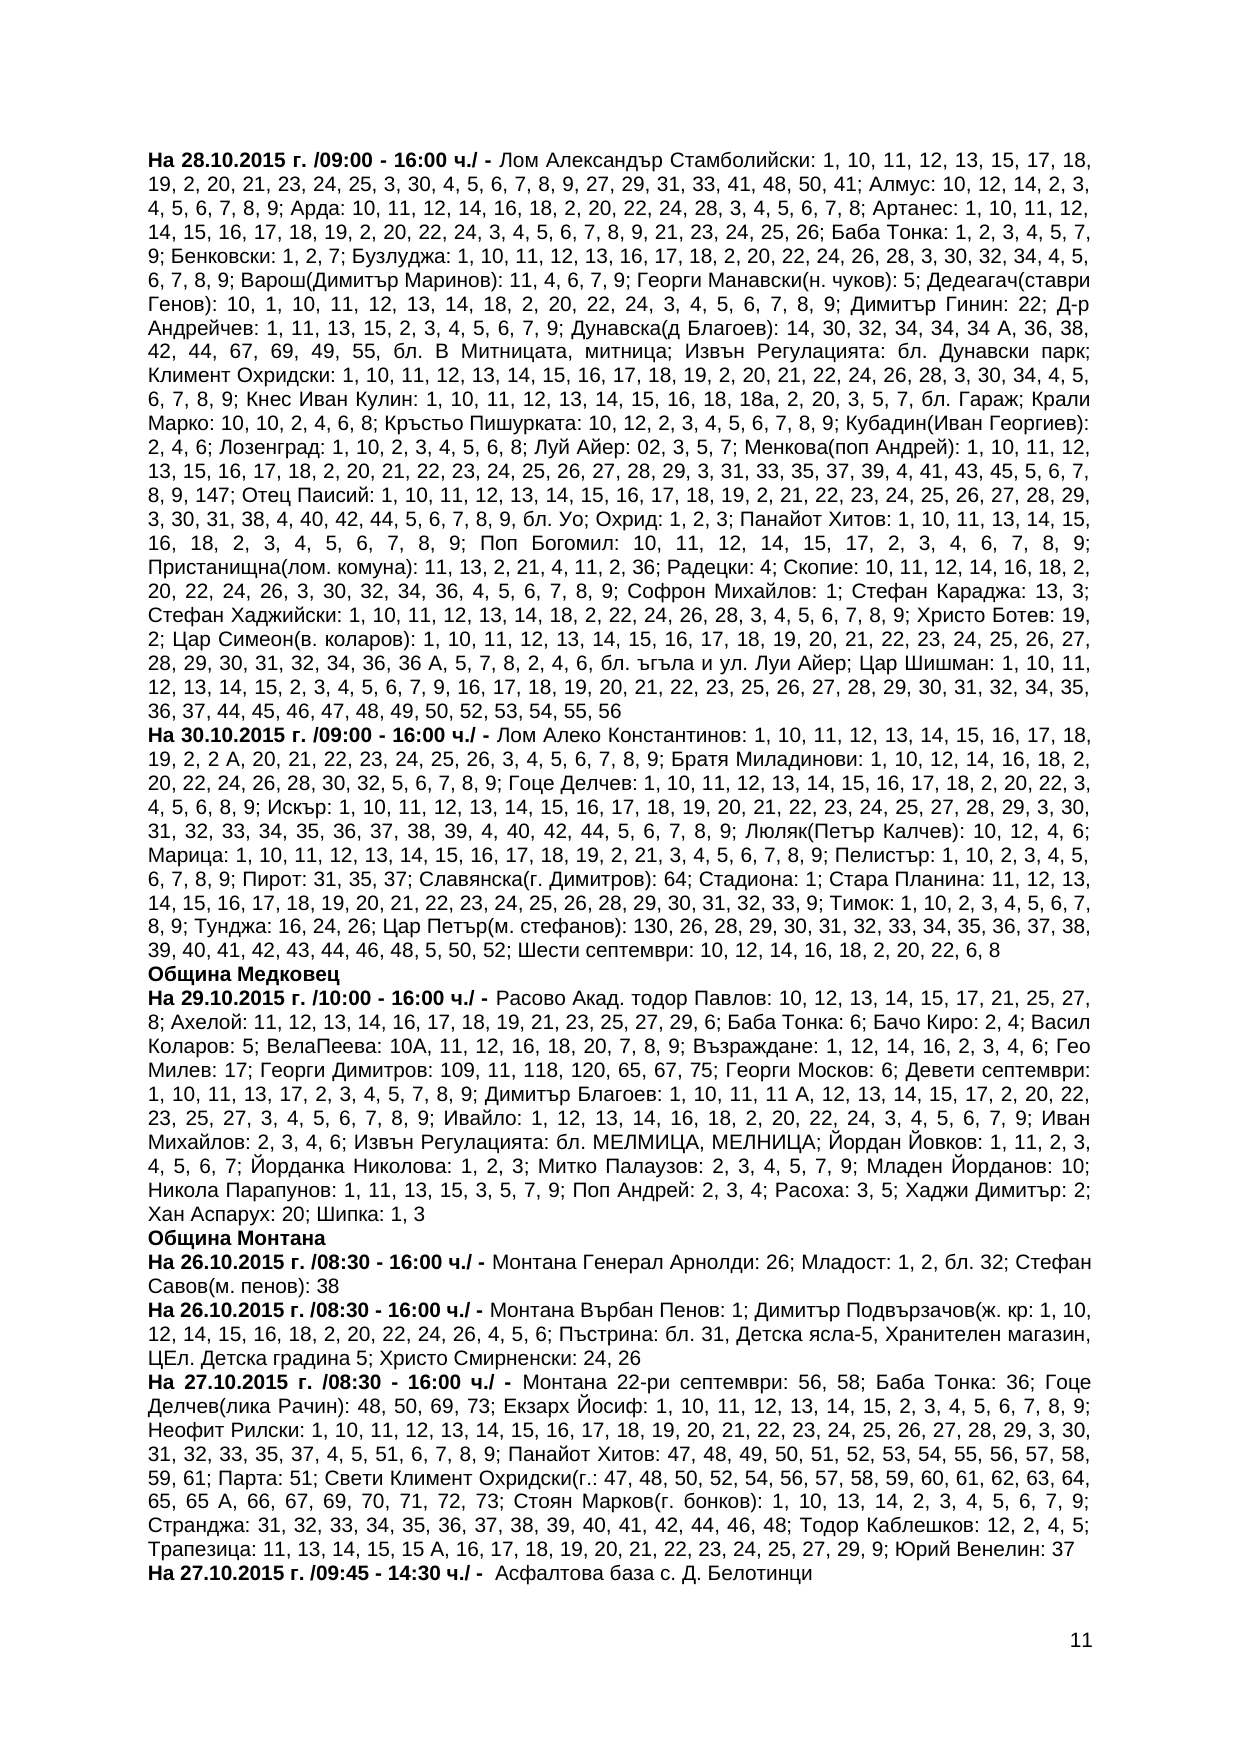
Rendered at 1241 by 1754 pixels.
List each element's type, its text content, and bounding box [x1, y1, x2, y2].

text На 27.10.2015 г. /09:45 - 14:30 ч./ - Асфалтова база с. Д. Белотинци [148, 1561, 1093, 1585]
text На 28.10.2015 г. /09:00 - 16:00 ч./ - Лом Александър Стамболийски: 1, 10, 11, 12, 13, 15, 17, 18, 19, 2, 20, 21, 23, 24, 25, 3, 30, 4, 5, 6, 7, 8, 9, 27, 29, 31, 33, 41, 48, 50, 41; Алмус: 10, 12, 14, 2, 3, 4, 5, 6, 7, 8, 9; Арда: 10, 11, 12, 14, 16, 18, 2, 20, 22, 24, 28, 3, 4, 5, 6, 7, 8; Артанес: 1, 10, 11, 12, 14, 15, 16, 17, 18, 19, 2, 20, 22, 24, 3, 4, 5, 6, 7, 8, 9, 21, 23, 24, 25, 26; Баба Тонка: 1, 2, 3, 4, 5, 7, 9; Бенковски: 1, 2, 7; Бузлуджа: 1, 10, 11, 12, 13, 16, 17, 18, 2, 20, 22, 24, 26, 28, 3, 30, 32, 34, 4, 5, 6, 7, 8, 9; Варош(Димитър Маринов): 11, 4, 6, 7, 9; Георги Манавски(н. чуков): 5; Дедеагач(ставри Генов): 10, 1, 10, 11, 12, 13, 14, 18, 2, 20, 22, 24, 3, 4, 5, 6, 7, 8, 9; Димитър Гинин: 22; Д-р Андрейчев: 1, 11, 13, 15, 2, 3, 4, 5, 6, 7, 9; Дунавска(д Благоев): 14, 30, 32, 34, 34, 34 А, 36, 38, 42, 44, 67, 69, 49, 55, бл. В Митницата, митница; Извън Регулацията: бл. Дунавски парк; Климент Охридски: 1, 10, 11, 12, 13, 14, 15, 16, 17, 18, 19, 2, 20, 21, 22, 24, 26, 28, 3, 30, 34, 4, 5, 6, 7, 8, 9; Кнес Иван Кулин: 1, 10, 11, 12, 13, 14, 15, 16, 18, 18а, 2, 20, 3, 5, 7, бл. Гараж; Крали Марко: 10, 10, 2, 4, 6, 8; Кръстьо Пишурката: 10, 12, 2, 3, 4, 5, 6, 7, 8, 9; Кубадин(Иван Георгиев): 2, 4, 6; Лозенград: 1, 10, 2, 3, 4, 5, 6, 8; Луй Айер: 02, 3, 5, 7; Менкова(поп Андрей): 1, 10, 11, 12, 13, 15, 16, 17, 18, 2, 20, 21, 22, 23, 24, 25, 26, 27, 28, 29, 3, 31, 33, 35, 37, 39, 4, 41, 43, 45, 5, 6, 7, 8, 9, 147; Отец Паисий: 1, 10, 11, 12, 13, 14, 15, 16, 17, 18, 19, 2, 21, 22, 23, 24, 25, 26, 27, 28, 29, 3, 30, 31, 38, 4, 40, 42, 44, 5, 6, 7, 8, 9, бл. Уо; Охрид: 1, 2, 3; Панайот Хитов: 1, 10, 11, 13, 14, 15, 16, 18, 2, 3, 4, 5, 6, 7, 8, 9; Поп Богомил: 10, 11, 12, 14, 15, 17, 2, 3, 4, 6, 7, 8, 9; Пристанищна(лом. комуна): 11, 13, 2, 21, 4, 11, 2, 36; Радецки: 4; Скопие: 10, 11, 12, 14, 16, 18, 2, 20, 22, 24, 26, 3, 30, 32, 34, 36, 4, 5, 6, 7, 8, 9; Софрон Михайлов: 1; Стефан Караджа: 13, 3; Стефан Хаджийски: 1, 10, 11, 12, 13, 14, 18, 2, 22, 24, 26, 28, 3, 4, 5, 6, 7, 8, 9; Христо Ботев: 19, 2; Цар Симеон(в. коларов): 1, 10, 11, 12, 13, 14, 15, 16, 17, 18, 19, 20, 21, 22, 23, 24, 25, 26, 27, 28, 29, 30, 31, 32, 34, 36, 36 А, 5, 7, 8, 2, 4, 6, бл. ъгъла и ул. Луи Айер; Цар Шишман: 1, 10, 11, 12, 13, 14, 15, 2, 3, 4, 5, 6, 7, 9, 16, 17, 18, 19, 20, 21, 22, 23, 25, 26, 27, 28, 29, 30, 31, 32, 34, 35, 36, 37, 44, 45, 46, 47, 48, 49, 50, 52, 53, 54, 55, 56 [148, 148, 1093, 723]
text Община Медковец [148, 962, 1093, 986]
text Община Монтана [148, 1226, 1093, 1250]
text На 26.10.2015 г. /08:30 - 16:00 ч./ - Монтана Върбан Пенов: 1; Димитър Подвързачов(ж. кр: 1, 10, 12, 14, 15, 16, 18, 2, 20, 22, 24, 26, 4, 5, 6; Пъстрина: бл. 31, Детска ясла-5, Хранителен магазин, ЦЕл. Детска градина 5; Христо Смирненски: 24, 26 [148, 1298, 1093, 1369]
text На 26.10.2015 г. /08:30 - 16:00 ч./ - Монтана Генерал Арнолди: 26; Младост: 1, 2, бл. 32; Стефан Савов(м. пенов): 38 [148, 1250, 1093, 1298]
text На 30.10.2015 г. /09:00 - 16:00 ч./ - Лом Алеко Константинов: 1, 10, 11, 12, 13, 14, 15, 16, 17, 18, 19, 2, 2 А, 20, 21, 22, 23, 24, 25, 26, 3, 4, 5, 6, 7, 8, 9; Братя Миладинови: 1, 10, 12, 14, 16, 18, 2, 20, 22, 24, 26, 28, 30, 32, 5, 6, 7, 8, 9; Гоце Делчев: 1, 10, 11, 12, 13, 14, 15, 16, 17, 18, 2, 20, 22, 3, 4, 5, 6, 8, 9; Искър: 1, 10, 11, 12, 13, 14, 15, 16, 17, 18, 19, 20, 21, 22, 23, 24, 25, 27, 28, 29, 3, 30, 31, 32, 33, 34, 35, 36, 37, 38, 39, 4, 40, 42, 44, 5, 6, 7, 8, 9; Люляк(Петър Калчев): 10, 12, 4, 6; Марица: 1, 10, 11, 12, 13, 14, 15, 16, 17, 18, 19, 2, 21, 3, 4, 5, 6, 7, 8, 9; Пелистър: 1, 10, 2, 3, 4, 5, 6, 7, 8, 9; Пирот: 31, 35, 37; Славянска(г. Димитров): 64; Стадиона: 1; Стара Планина: 11, 12, 13, 14, 15, 16, 17, 18, 19, 20, 21, 22, 23, 24, 25, 26, 28, 29, 30, 31, 32, 33, 9; Тимок: 1, 10, 2, 3, 4, 5, 6, 7, 8, 9; Тунджа: 16, 24, 26; Цар Петър(м. стефанов): 130, 26, 28, 29, 30, 31, 32, 33, 34, 35, 36, 37, 38, 39, 40, 41, 42, 43, 44, 46, 48, 5, 50, 52; Шести септември: 10, 12, 14, 16, 18, 2, 20, 22, 6, 8 [148, 723, 1093, 962]
text На 29.10.2015 г. /10:00 - 16:00 ч./ - Расово Акад. тодор Павлов: 10, 12, 13, 14, 15, 17, 21, 25, 27, 8; Ахелой: 11, 12, 13, 14, 16, 17, 18, 19, 21, 23, 25, 27, 29, 6; Баба Тонка: 6; Бачо Киро: 2, 4; Васил Коларов: 5; ВелаПеева: 10А, 11, 12, 16, 18, 20, 7, 8, 9; Възраждане: 1, 12, 14, 16, 2, 3, 4, 6; Гео Милев: 17; Георги Димитров: 109, 11, 118, 120, 65, 67, 75; Георги Москов: 6; Девети септември: 1, 10, 11, 13, 17, 2, 3, 4, 5, 7, 8, 9; Димитър Благоев: 1, 10, 11, 11 А, 12, 13, 14, 15, 17, 2, 20, 22, 23, 25, 27, 3, 4, 5, 6, 7, 8, 9; Ивайло: 1, 12, 13, 14, 16, 18, 2, 20, 22, 24, 3, 4, 5, 6, 7, 9; Иван Михайлов: 2, 3, 4, 6; Извън Регулацията: бл. МЕЛМИЦА, МЕЛНИЦА; Йордан Йовков: 1, 11, 2, 3, 4, 5, 6, 7; Йорданка Николова: 1, 2, 3; Митко Палаузов: 2, 3, 4, 5, 7, 9; Младен Йорданов: 10; Никола Парапунов: 1, 11, 13, 15, 3, 5, 7, 9; Поп Андрей: 2, 3, 4; Расоха: 3, 5; Хаджи Димитър: 2; Хан Аспарух: 20; Шипка: 1, 3 [148, 986, 1093, 1226]
text На 27.10.2015 г. /08:30 - 16:00 ч./ - Монтана 22-ри септември: 56, 58; Баба Тонка: 36; Гоце Делчев(лика Рачин): 48, 50, 69, 73; Екзарх Йосиф: 1, 10, 11, 12, 13, 14, 15, 2, 3, 4, 5, 6, 7, 8, 9; Неофит Рилски: 1, 10, 11, 12, 13, 14, 15, 16, 17, 18, 19, 20, 21, 22, 23, 24, 25, 26, 27, 28, 29, 3, 30, 31, 32, 33, 35, 37, 4, 5, 51, 6, 7, 8, 9; Панайот Хитов: 47, 48, 49, 50, 51, 52, 53, 54, 55, 56, 57, 58, 59, 61; Парта: 51; Свети Климент Охридски(г.: 47, 48, 50, 52, 54, 56, 57, 58, 59, 60, 61, 62, 63, 64, 65, 65 А, 66, 67, 69, 70, 71, 72, 73; Стоян Марков(г. бонков): 1, 10, 13, 14, 2, 3, 4, 5, 6, 7, 9; Странджа: 31, 32, 33, 34, 35, 36, 37, 38, 39, 40, 41, 42, 44, 46, 48; Тодор Каблешков: 12, 2, 4, 5; Трапезица: 11, 13, 14, 15, 15 А, 16, 17, 18, 19, 20, 21, 22, 23, 24, 25, 27, 29, 9; Юрий Венелин: 37 [148, 1369, 1093, 1561]
